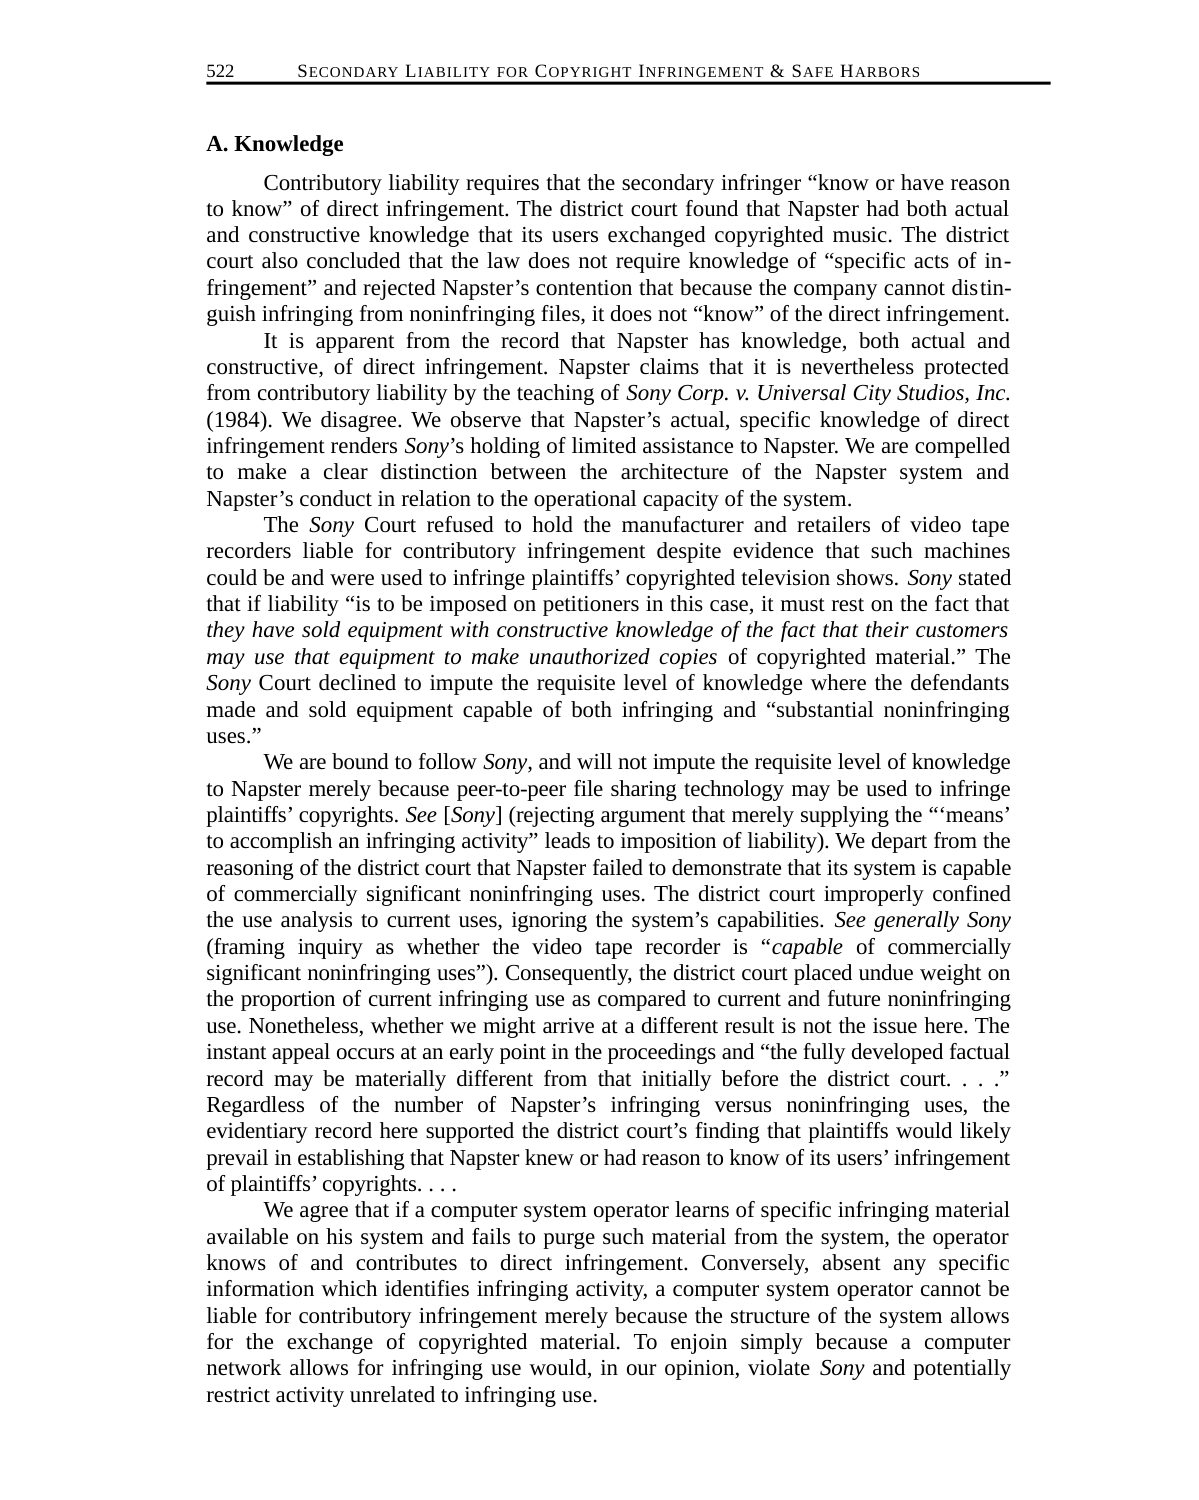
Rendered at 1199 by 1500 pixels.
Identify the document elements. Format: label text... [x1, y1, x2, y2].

text Contributory liability requires that the secondary infringer “know or have reason to know” of direct infringement. The district court found that Napster had both actual and constructive knowledge that its users exchanged copyrighted music. The district court also concluded that the law does not require knowledge of “specific acts of infringement” and rejected Napster’s contention that because the company cannot distinguish infringing from noninfringing files, it does not “know” of the direct infringement. [206, 168, 1011, 327]
text The Sony Court refused to hold the manufacturer and retailers of video tape recorders liable for contributory infringement despite evidence that such machines could be and were used to infringe plaintiffs’ copyrighted television shows. Sony stated that if liability “is to be imposed on petitioners in this case, it must rest on the fact that they have sold equipment with constructive knowledge of the fact that their customers may use that equipment to make unauthorized copies of copyrighted material.” The Sony Court declined to impute the requisite level of knowledge where the defendants made and sold equipment capable of both infringing and “substantial noninfringing uses.” [206, 511, 1011, 748]
text We are bound to follow Sony, and will not impute the requisite level of knowledge to Napster merely because peer-to-peer file sharing technology may be used to infringe plaintiffs’ copyrights. See [Sony] (rejecting argument that merely supplying the “‘means’ to accomplish an infringing activity” leads to imposition of liability). We depart from the reasoning of the district court that Napster failed to demonstrate that its system is capable of commercially significant noninfringing uses. The district court improperly confined the use analysis to current uses, ignoring the system’s capabilities. See generally Sony (framing inquiry as whether the video tape recorder is “capable of commercially significant noninfringing uses”). Consequently, the district court placed undue weight on the proportion of current infringing use as compared to current and future noninfringing use. Nonetheless, whether we might arrive at a different result is not the issue here. The instant appeal occurs at an early point in the proceedings and “the fully developed factual record may be materially different from that initially before the district court. . . .” Regardless of the number of Napster’s infringing versus noninfringing uses, the evidentiary record here supported the district court’s finding that plaintiffs would likely prevail in establishing that Napster knew or had reason to know of its users’ infringement of plaintiffs’ copyrights. . . . [206, 748, 1011, 1196]
text We agree that if a computer system operator learns of specific infringing material available on his system and fails to purge such material from the system, the operator knows of and contributes to direct infringement. Conversely, absent any specific information which identifies infringing activity, a computer system operator cannot be liable for contributory infringement merely because the structure of the system allows for the exchange of copyrighted material. To enjoin simply because a computer network allows for infringing use would, in our opinion, violate Sony and potentially restrict activity unrelated to infringing use. [206, 1196, 1011, 1407]
text It is apparent from the record that Napster has knowledge, both actual and constructive, of direct infringement. Napster claims that it is nevertheless protected from contributory liability by the teaching of Sony Corp. v. Universal City Studios, Inc. (1984). We disagree. We observe that Napster’s actual, specific knowledge of direct infringement renders Sony’s holding of limited assistance to Napster. We are compelled to make a clear distinction between the architecture of the Napster system and Napster’s conduct in relation to the operational capacity of the system. [206, 327, 1011, 511]
text A. Knowledge [206, 130, 1011, 156]
